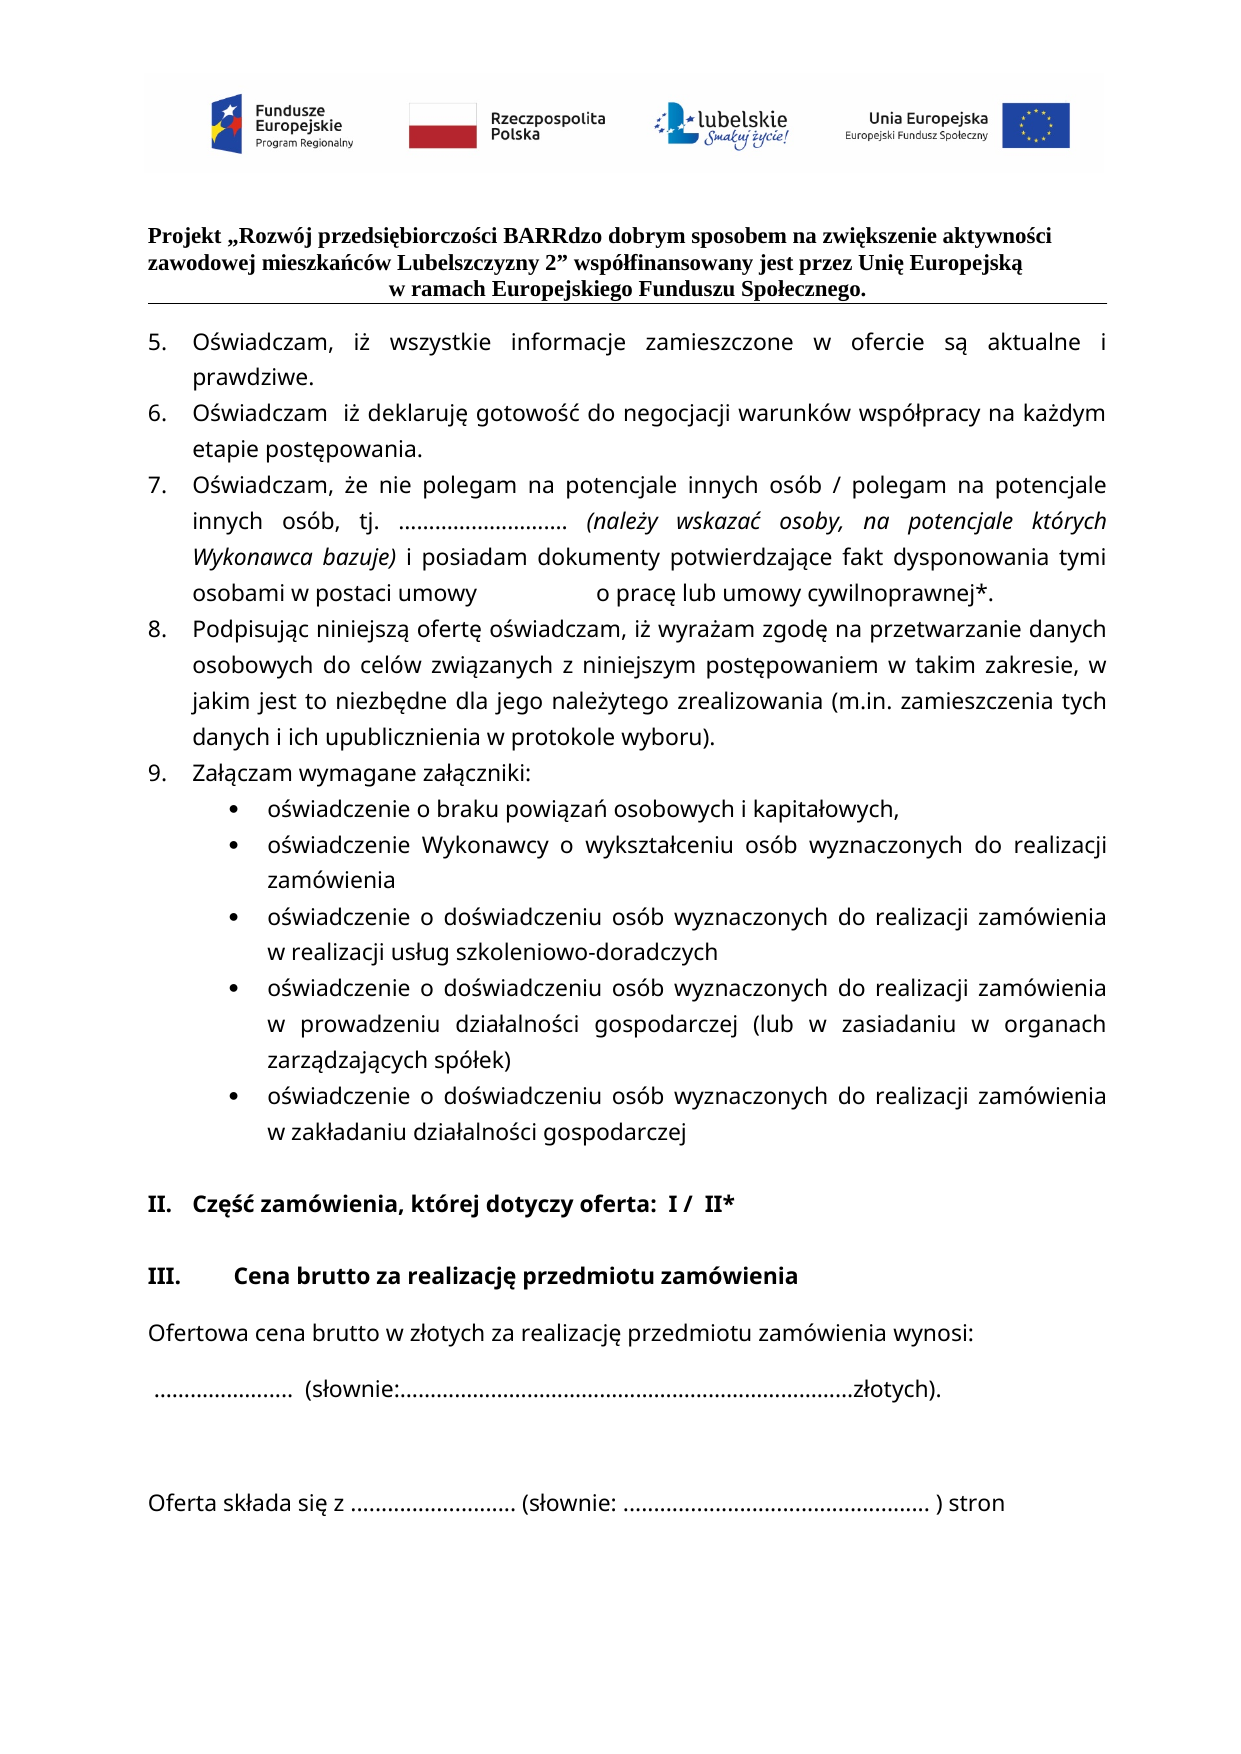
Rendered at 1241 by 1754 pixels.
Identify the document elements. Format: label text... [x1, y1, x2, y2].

list oświadczenie Wykonawcy o wykształceniu osób wyznaczonych do realizacji zamówienia [229, 828, 1107, 896]
list oświadczenie o doświadczeniu osób wyznaczonych do realizacji zamówienia w prowadzeniu działalności gospodarczej (lub w zasiadaniu w organach zarządzających spółek) [229, 972, 1107, 1075]
list Załączam wymagane załączniki: [148, 757, 1107, 788]
list Oświadczam, iż wszystkie informacje zamieszczone w ofercie są aktualne i prawdziwe. [148, 325, 1107, 393]
list oświadczenie o doświadczeniu osób wyznaczonych do realizacji zamówienia w realizacji usług szkoleniowo-doradczych [229, 900, 1107, 968]
picture [144, 73, 1104, 173]
text Ofertowa cena brutto w złotych za realizację przedmiotu zamówienia wynosi: [148, 1317, 1107, 1348]
text Oferta składa się z ........................... (słownie: .................................................. ) stron [148, 1487, 1107, 1518]
list Oświadczam iż deklaruję gotowość do negocjacji warunków współpracy na każdym etapie postępowania. [148, 397, 1107, 464]
list Oświadczam, że nie polegam na potencjale innych osób / polegam na potencjale innych osób, tj. ………………………. (należy wskazać osoby, na potencjale których Wykonawca bazuje) i posiadam dokumenty potwierdzające fakt dysponowania tymi osobami w postaci umowy o pracę lub umowy cywilnoprawnej*. [148, 469, 1107, 608]
list Część zamówienia, której dotyczy oferta: I / II* [148, 1188, 1107, 1219]
list Podpisując niniejszą ofertę oświadczam, iż wyrażam zgodę na przetwarzanie danych osobowych do celów związanych z niniejszym postępowaniem w takim zakresie, w jakim jest to niezbędne dla jego należytego zrealizowania (m.in. zamieszczenia tych danych i ich upublicznienia w protokole wyboru). [148, 613, 1107, 752]
list oświadczenie o doświadczeniu osób wyznaczonych do realizacji zamówienia w zakładaniu działalności gospodarczej [229, 1080, 1107, 1147]
list oświadczenie o braku powiązań osobowych i kapitałowych, [229, 793, 1107, 824]
list Cena brutto za realizację przedmiotu zamówienia [148, 1260, 1107, 1291]
text ………………..... (słownie:…………………………………………………………………złotych). [148, 1373, 1107, 1404]
